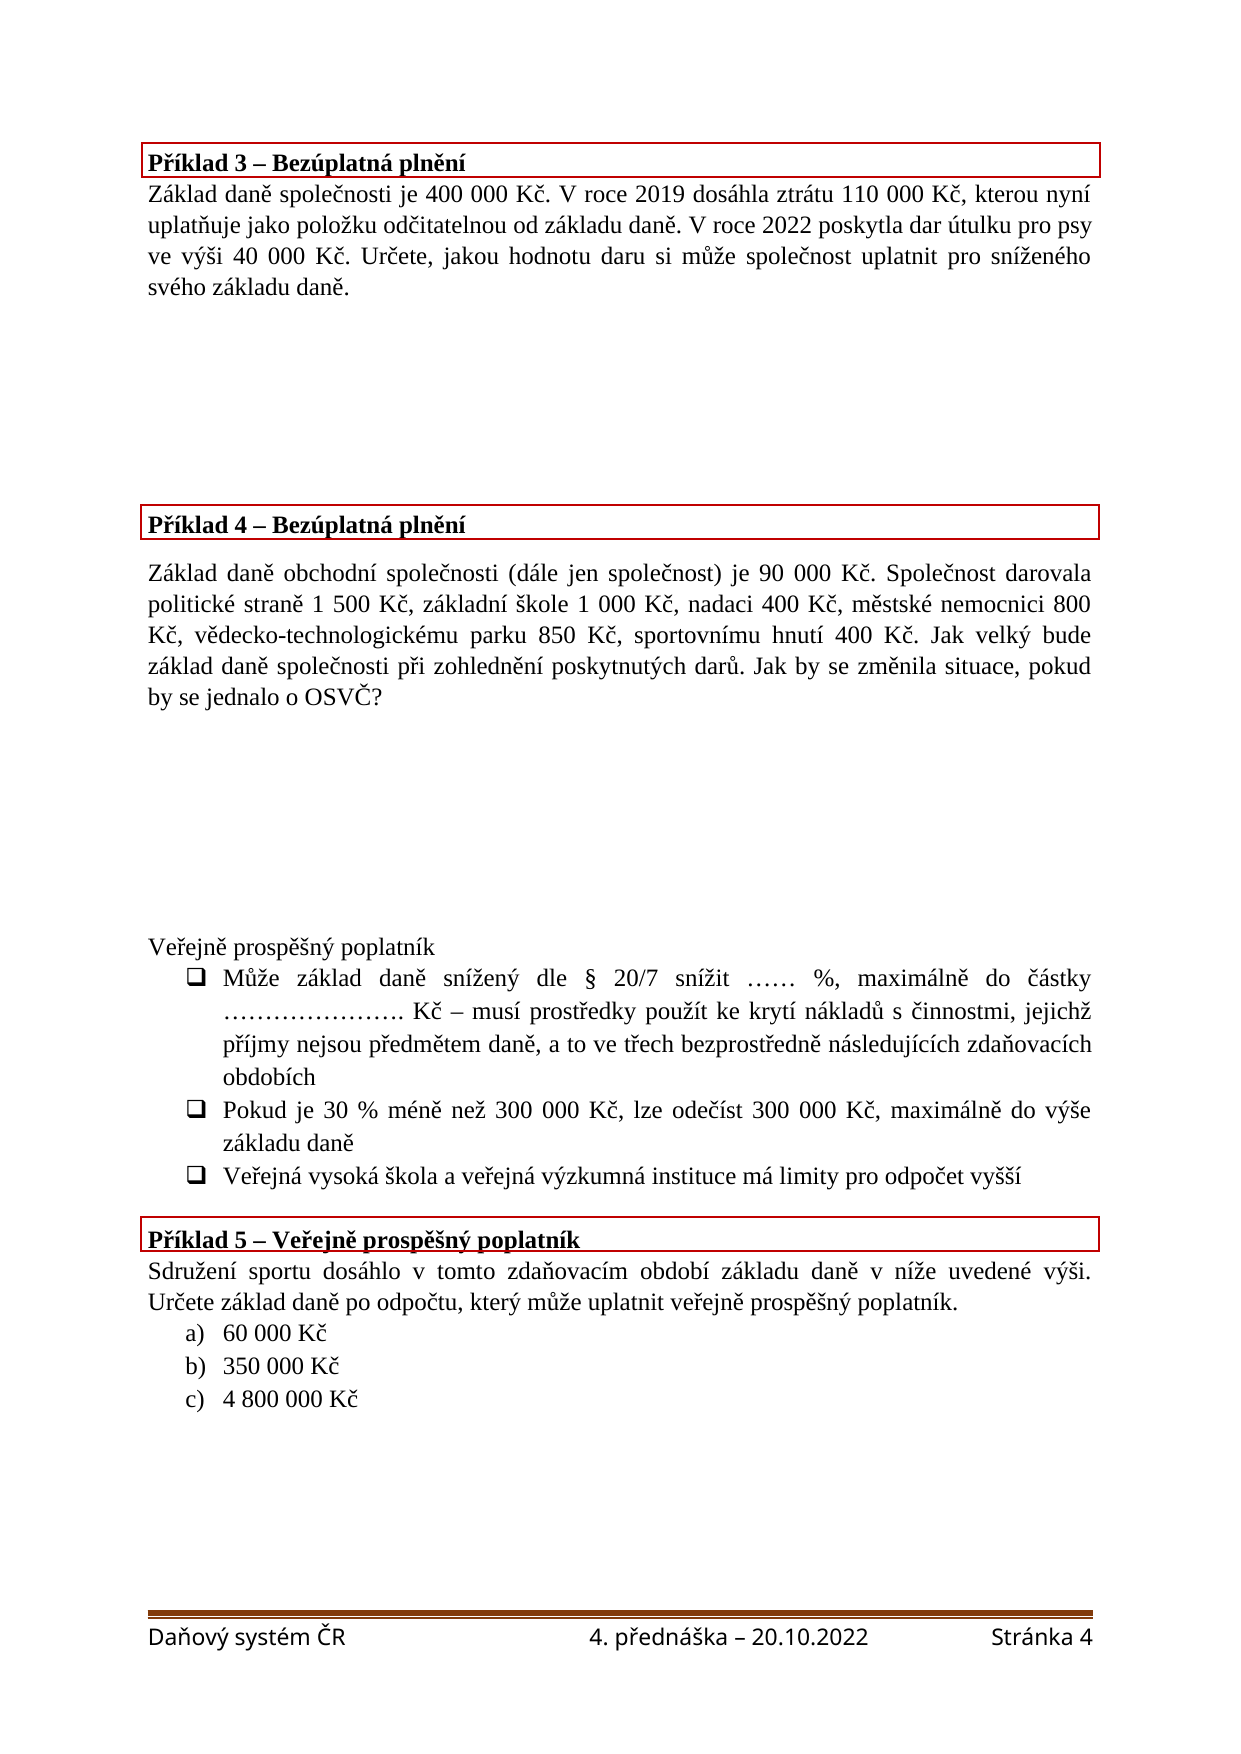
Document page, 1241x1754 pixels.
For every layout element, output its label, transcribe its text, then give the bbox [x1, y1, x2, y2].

text Příklad 3 – Bezúplatná plnění [148, 148, 1093, 176]
list 350 000 Kč [185, 1351, 1093, 1380]
text Příklad 4 – Bezúplatná plnění [148, 510, 1093, 538]
list Může základ daně snížený dle § 20/7 snížit …… %, maximálně do částky …………………. Kč – musí prostředky použít ke krytí nákladů s činnostmi, jejichž příjmy nejsou předmětem daně, a to ve třech bezprostředně následujících zdaňovacích obdobích [185, 963, 1093, 1091]
list Pokud je 30 % méně než 300 000 Kč, lze odečíst 300 000 Kč, maximálně do výše základu daně [185, 1095, 1093, 1157]
text Příklad 5 – Veřejně prospěšný poplatník [148, 1225, 1093, 1250]
text Základ daně obchodní společnosti (dále jen společnost) je 90 000 Kč. Společnost darovala politické straně 1 500 Kč, základní škole 1 000 Kč, nadaci 400 Kč, městské nemocnici 800 Kč, vědecko-technologickému parku 850 Kč, sportovnímu hnutí 400 Kč. Jak velký bude základ daně společnosti při zohlednění poskytnutých darů. Jak by se změnila situace, pokud by se jednalo o OSVČ? [148, 558, 1093, 711]
text Sdružení sportu dosáhlo v tomto zdaňovacím období základu daně v níže uvedené výši. Určete základ daně po odpočtu, který může uplatnit veřejně prospěšný poplatník. [148, 1256, 1093, 1316]
text Základ daně společnosti je 400 000 Kč. V roce 2019 dosáhla ztrátu 110 000 Kč, kterou nyní uplatňuje jako položku odčitatelnou od základu daně. V roce 2022 poskytla dar útulku pro psy ve výši 40 000 Kč. Určete, jakou hodnotu daru si může společnost uplatnit pro sníženého svého základu daně. [148, 179, 1093, 301]
text Veřejně prospěšný poplatník [148, 932, 1093, 961]
list 60 000 Kč [185, 1318, 1093, 1347]
list Veřejná vysoká škola a veřejná výzkumná instituce má limity pro odpočet vyšší [185, 1161, 1093, 1190]
list 4 800 000 Kč [185, 1384, 1093, 1413]
